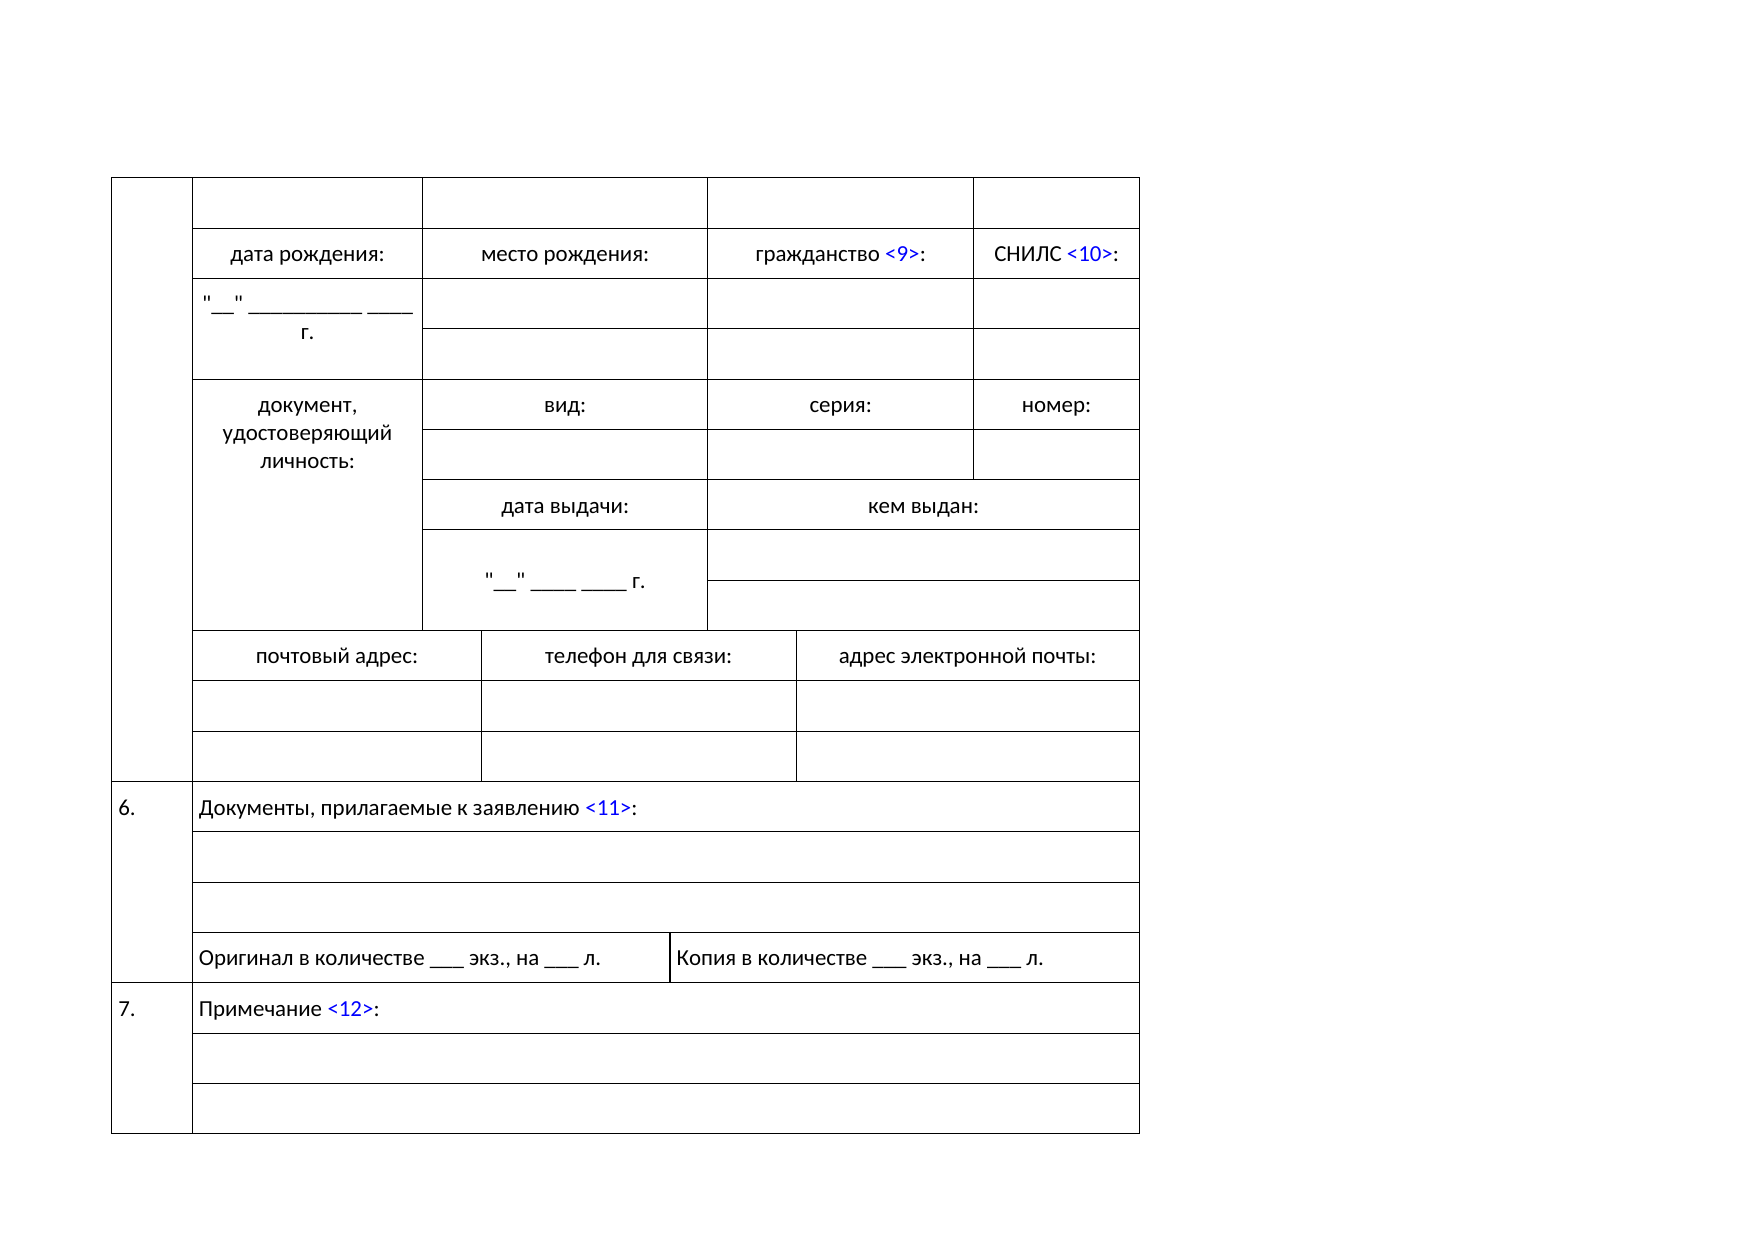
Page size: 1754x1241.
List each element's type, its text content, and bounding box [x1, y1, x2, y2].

table_cell [193, 832, 1139, 882]
table_cell [482, 732, 796, 781]
table_cell Примечание <12>: [193, 983, 1139, 1032]
table_cell вид: [423, 380, 707, 429]
table_cell [708, 329, 973, 378]
table_cell [193, 178, 422, 227]
table_cell дата рождения: [193, 229, 422, 278]
table_cell 6. [112, 782, 192, 982]
table_cell [708, 430, 973, 479]
table_cell [423, 430, 707, 479]
table_cell "__" ____ ____ г. [423, 530, 707, 630]
table_cell [708, 581, 1139, 630]
table_cell [193, 1034, 1139, 1083]
table_cell документ, удостоверяющий личность: [193, 380, 422, 630]
table_cell [193, 883, 1139, 932]
table_cell [708, 178, 973, 227]
table_cell [193, 732, 481, 781]
table_cell дата выдачи: [423, 480, 707, 529]
table_cell [708, 530, 1139, 580]
table_cell СНИЛС <10>: [974, 229, 1139, 278]
table_cell [974, 279, 1139, 328]
table_cell кем выдан: [708, 480, 1139, 529]
table_cell почтовый адрес: [193, 631, 481, 680]
table_cell [974, 178, 1139, 227]
table_cell [974, 430, 1139, 479]
table_cell [423, 178, 707, 227]
table_cell [193, 681, 481, 731]
table_cell [797, 681, 1139, 731]
table_cell [797, 732, 1139, 781]
table_cell Копия в количестве ___ экз., на ___ л. [671, 933, 1139, 982]
table_cell телефон для связи: [482, 631, 796, 680]
table_cell серия: [708, 380, 973, 429]
table_cell [423, 329, 707, 378]
table_cell Документы, прилагаемые к заявлению <11>: [193, 782, 1139, 831]
table_cell место рождения: [423, 229, 707, 278]
table_cell "__" __________ ____ г. [193, 279, 422, 378]
table_cell Оригинал в количестве ___ экз., на ___ л. [193, 933, 669, 982]
table_cell гражданство <9>: [708, 229, 973, 278]
table_cell адрес электронной почты: [797, 631, 1139, 680]
table_cell номер: [974, 380, 1139, 429]
table_cell [193, 1084, 1139, 1133]
table_cell [708, 279, 973, 328]
table_cell [423, 279, 707, 328]
table_cell 7. [112, 983, 192, 1133]
table_cell [482, 681, 796, 731]
table_cell [974, 329, 1139, 378]
